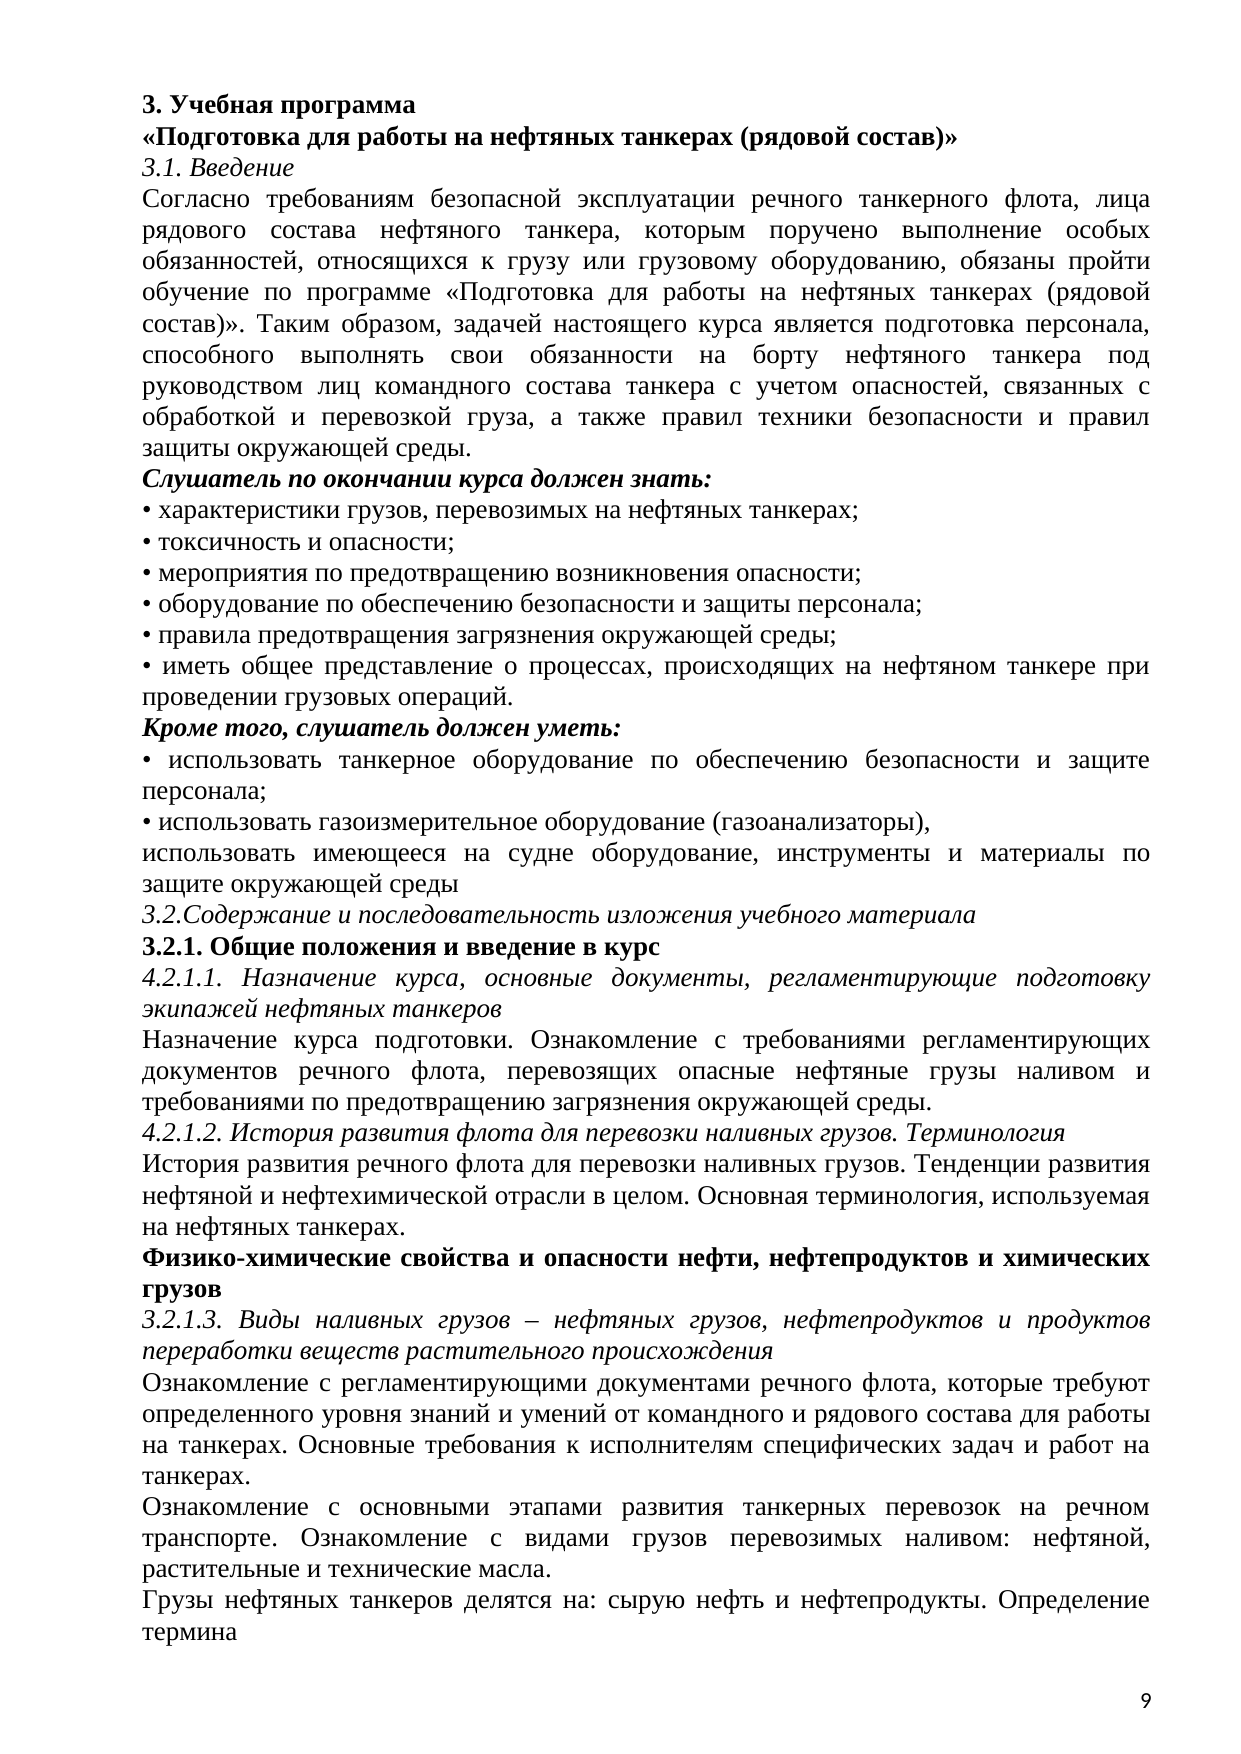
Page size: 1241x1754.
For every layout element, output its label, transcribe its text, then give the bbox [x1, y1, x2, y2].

text Слушатель по окончании курса должен знать: [142, 462, 1152, 493]
text 3.2.1. Общие положения и введение в курс [142, 929, 1152, 961]
text 4.2.1.1. Назначение курса, основные документы, регламентирующие подготовку экипажей нефтяных танкеров [142, 961, 1152, 1023]
text • иметь общее представление о процессах, происходящих на нефтяном танкере при проведении грузовых операций. [142, 649, 1152, 712]
text 3.1. Введение [142, 151, 1152, 182]
text 3. Учебная программа [142, 89, 1152, 120]
text • использовать танкерное оборудование по обеспечению безопасности и защите персонала; [142, 743, 1152, 805]
text Кроме того, слушатель должен уметь: [142, 712, 1152, 743]
text использовать имеющееся на судне оборудование, инструменты и материалы по защите окружающей среды [142, 836, 1152, 898]
text Ознакомление с регламентирующими документами речного флота, которые требуют определенного уровня знаний и умений от командного и рядового состава для работы на танкерах. Основные требования к исполнителям специфических задач и работ на танкерах. [142, 1366, 1152, 1490]
text Согласно требованиям безопасной эксплуатации речного танкерного флота, лица рядового состава нефтяного танкера, которым поручено выполнение особых обязанностей, относящихся к грузу или грузовому оборудованию, обязаны пройти обучение по программе «Подготовка для работы на нефтяных танкерах (рядовой состав)». Таким образом, задачей настоящего курса является подготовка персонала, способного выполнять свои обязанности на борту нефтяного танкера под руководством лиц командного состава танкера с учетом опасностей, связанных с обработкой и перевозкой груза, а также правил техники безопасности и правил защиты окружающей среды. [142, 182, 1152, 462]
text • использовать газоизмерительное оборудование (газоанализаторы), [142, 805, 1152, 836]
text Ознакомление с основными этапами развития танкерных перевозок на речном транспорте. Ознакомление с видами грузов перевозимых наливом: нефтяной, растительные и технические масла. [142, 1490, 1152, 1584]
text Грузы нефтяных танкеров делятся на: сырую нефть и нефтепродукты. Определение термина [142, 1584, 1152, 1646]
text • характеристики грузов, перевозимых на нефтяных танкерах; [142, 493, 1152, 525]
text 3.2.Содержание и последовательность изложения учебного материала [142, 898, 1152, 929]
text • правила предотвращения загрязнения окружающей среды; [142, 618, 1152, 649]
text • токсичность и опасности; [142, 525, 1152, 556]
text Назначение курса подготовки. Ознакомление с требованиями регламентирующих документов речного флота, перевозящих опасные нефтяные грузы наливом и требованиями по предотвращению загрязнения окружающей среды. [142, 1023, 1152, 1116]
text 3.2.1.3. Виды наливных грузов – нефтяных грузов, нефтепродуктов и продуктов переработки веществ растительного происхождения [142, 1303, 1152, 1366]
text История развития речного флота для перевозки наливных грузов. Тенденции развития нефтяной и нефтехимической отрасли в целом. Основная терминология, используемая на нефтяных танкерах. [142, 1148, 1152, 1241]
text • мероприятия по предотвращению возникновения опасности; [142, 556, 1152, 587]
text • оборудование по обеспечению безопасности и защиты персонала; [142, 587, 1152, 618]
text 4.2.1.2. История развития флота для перевозки наливных грузов. Терминология [142, 1116, 1152, 1148]
text «Подготовка для работы на нефтяных танкерах (рядовой состав)» [142, 120, 1152, 151]
text Физико-химические свойства и опасности нефти, нефтепродуктов и химических грузов [142, 1241, 1152, 1303]
